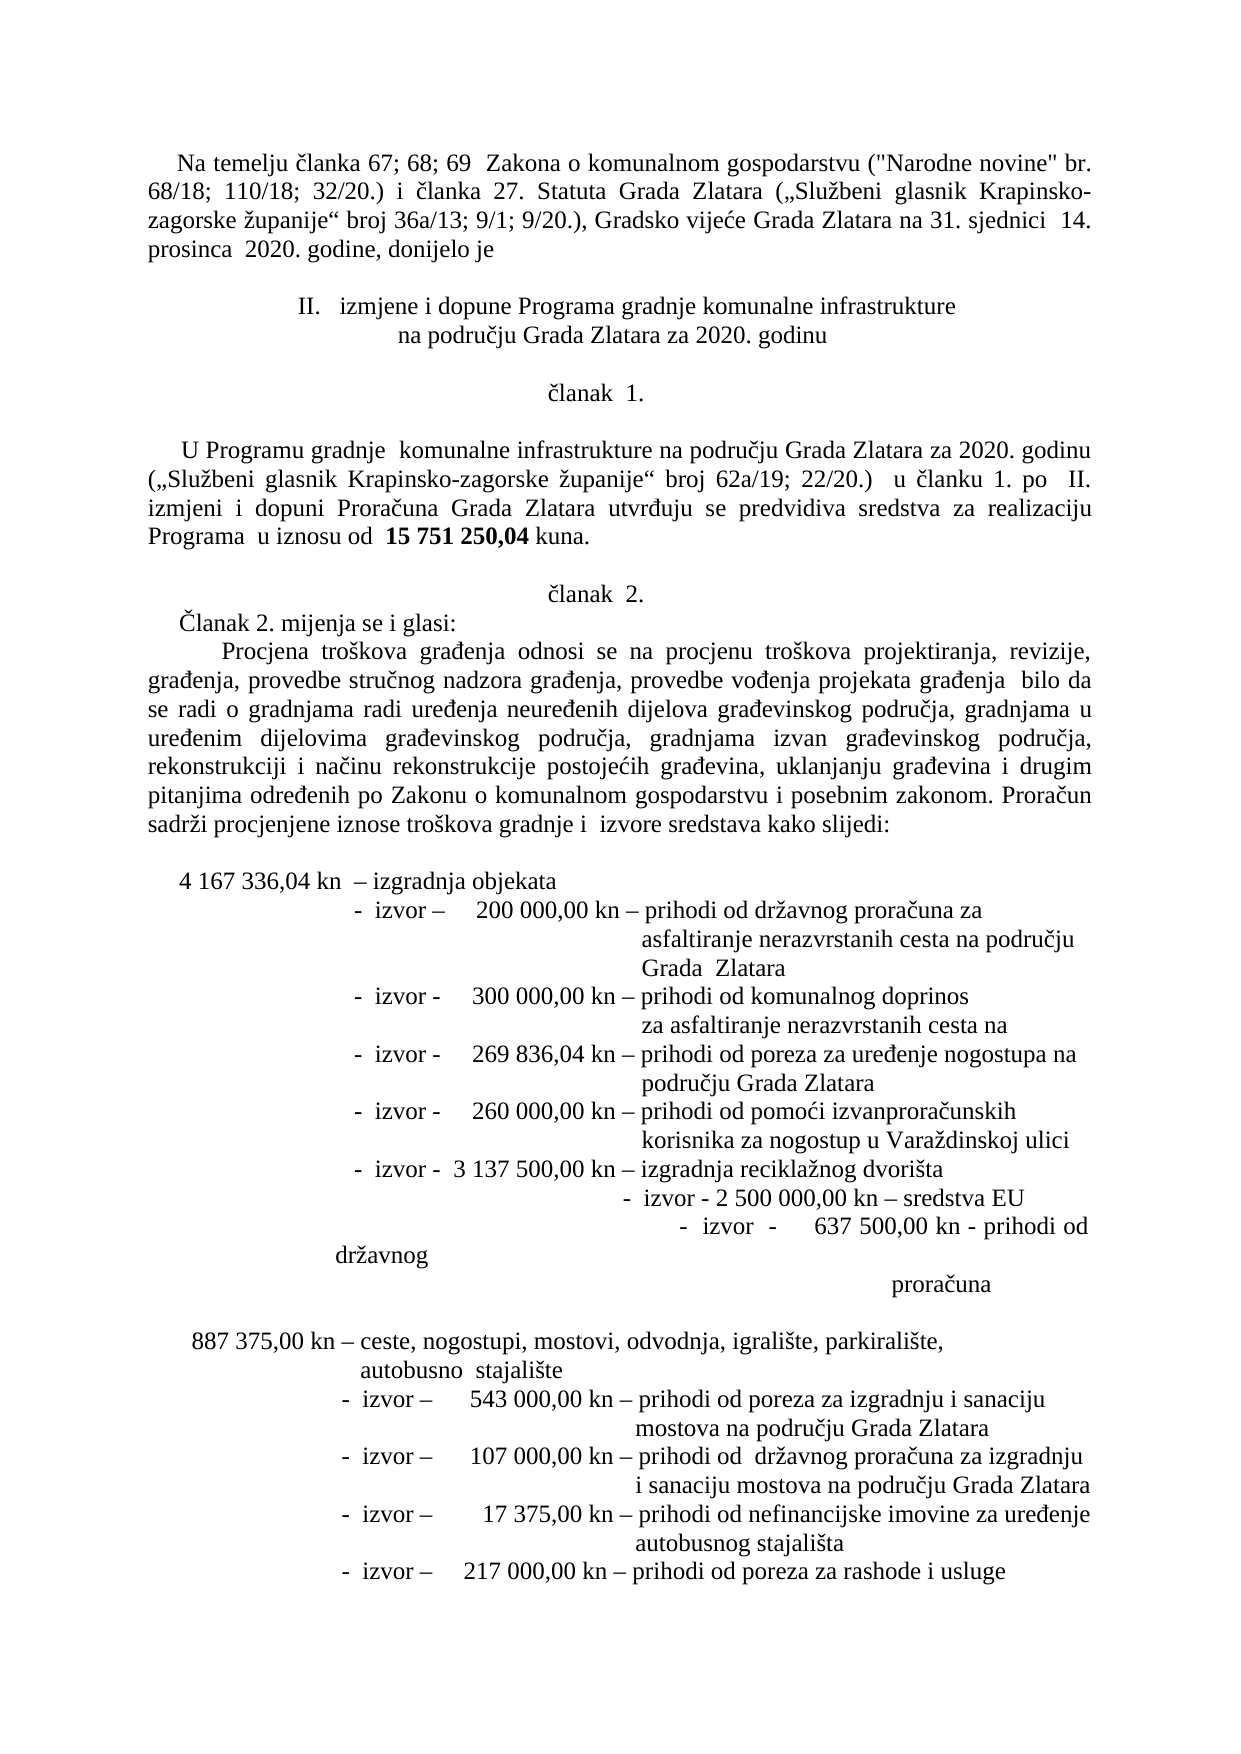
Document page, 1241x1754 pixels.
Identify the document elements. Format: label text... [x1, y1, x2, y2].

text 887 375,00 kn – ceste, nogostupi, mostovi, odvodnja, igralište, parkiralište, [148, 1326, 1093, 1355]
text asfaltiranje nerazvrstanih cesta na području [148, 924, 1093, 953]
text za asfaltiranje nerazvrstanih cesta na [148, 1010, 1093, 1039]
text - izvor – 217 000,00 kn – prihodi od poreza za rashode i usluge [148, 1556, 1093, 1585]
text - izvor - 300 000,00 kn – prihodi od komunalnog doprinos [148, 981, 1093, 1010]
text Procjena troškova građenja odnosi se na procjenu troškova projektiranja, revizije, građenja, provedbe stručnog nadzora građenja, provedbe vođenja projekata građenja bilo da se radi o gradnjama radi uređenja neuređenih dijelova građevinskog područja, gradnjama u uređenim dijelovima građevinskog područja, gradnjama izvan građevinskog područja, rekonstrukciji i načinu rekonstrukcije postojećih građevina, uklanjanju građevina i drugim pitanjima određenih po Zakonu o komunalnom gospodarstvu i posebnim zakonom. Proračun sadrži procjenjene iznose troškova gradnje i izvore sredstava kako slijedi: [148, 636, 1093, 838]
text 4 167 336,04 kn – izgradnja objekata [148, 866, 1093, 895]
text - izvor – 200 000,00 kn – prihodi od državnog proračuna za [148, 895, 1093, 924]
text Grada Zlatara [148, 953, 1093, 981]
text II. izmjene i dopune Programa gradnje komunalne infrastrukture [148, 291, 1093, 320]
text mostova na području Grada Zlatara [148, 1413, 1093, 1441]
text autobusno stajalište [148, 1355, 1093, 1384]
list - izvor - 637 500,00 kn - prihodi od državnog [335, 1211, 1093, 1269]
text Na temelju članka 67; 68; 69 Zakona o komunalnom gospodarstvu ("Narodne novine" br. 68/18; 110/18; 32/20.) i članka 27. Statuta Grada Zlatara („Službeni glasnik Krapinsko-zagorske županije“ broj 36a/13; 9/1; 9/20.), Gradsko vijeće Grada Zlatara na 31. sjednici 14. prosinca 2020. godine, donijelo je [148, 148, 1093, 263]
text - izvor - 260 000,00 kn – prihodi od pomoći izvanproračunskih [148, 1096, 1093, 1125]
text članak 1. [148, 378, 1093, 406]
text i sanaciju mostova na području Grada Zlatara [148, 1470, 1093, 1499]
text autobusnog stajališta [148, 1528, 1093, 1556]
text području Grada Zlatara [148, 1068, 1093, 1096]
list - izvor - 2 500 000,00 kn – sredstva EU [335, 1183, 1093, 1211]
text U Programu gradnje komunalne infrastrukture na području Grada Zlatara za 2020. godinu („Službeni glasnik Krapinsko-zagorske županije“ broj 62a/19; 22/20.) u članku 1. po II. izmjeni i dopuni Proračuna Grada Zlatara utvrđuju se predvidiva sredstva za realizaciju Programa u iznosu od 15 751 250,04 kuna. [148, 435, 1093, 550]
list proračuna [335, 1269, 1093, 1298]
text članak 2. [148, 579, 1093, 608]
text - izvor – 107 000,00 kn – prihodi od državnog proračuna za izgradnju [148, 1441, 1093, 1470]
text - izvor - 3 137 500,00 kn – izgradnja reciklažnog dvorišta [148, 1154, 1093, 1183]
text - izvor – 17 375,00 kn – prihodi od nefinancijske imovine za uređenje [148, 1499, 1093, 1528]
text na području Grada Zlatara za 2020. godinu [148, 320, 1093, 349]
text korisnika za nogostup u Varaždinskoj ulici [148, 1125, 1093, 1154]
text - izvor – 543 000,00 kn – prihodi od poreza za izgradnju i sanaciju [148, 1384, 1093, 1413]
text - izvor - 269 836,04 kn – prihodi od poreza za uređenje nogostupa na [148, 1039, 1093, 1068]
text Članak 2. mijenja se i glasi: [148, 608, 1093, 636]
